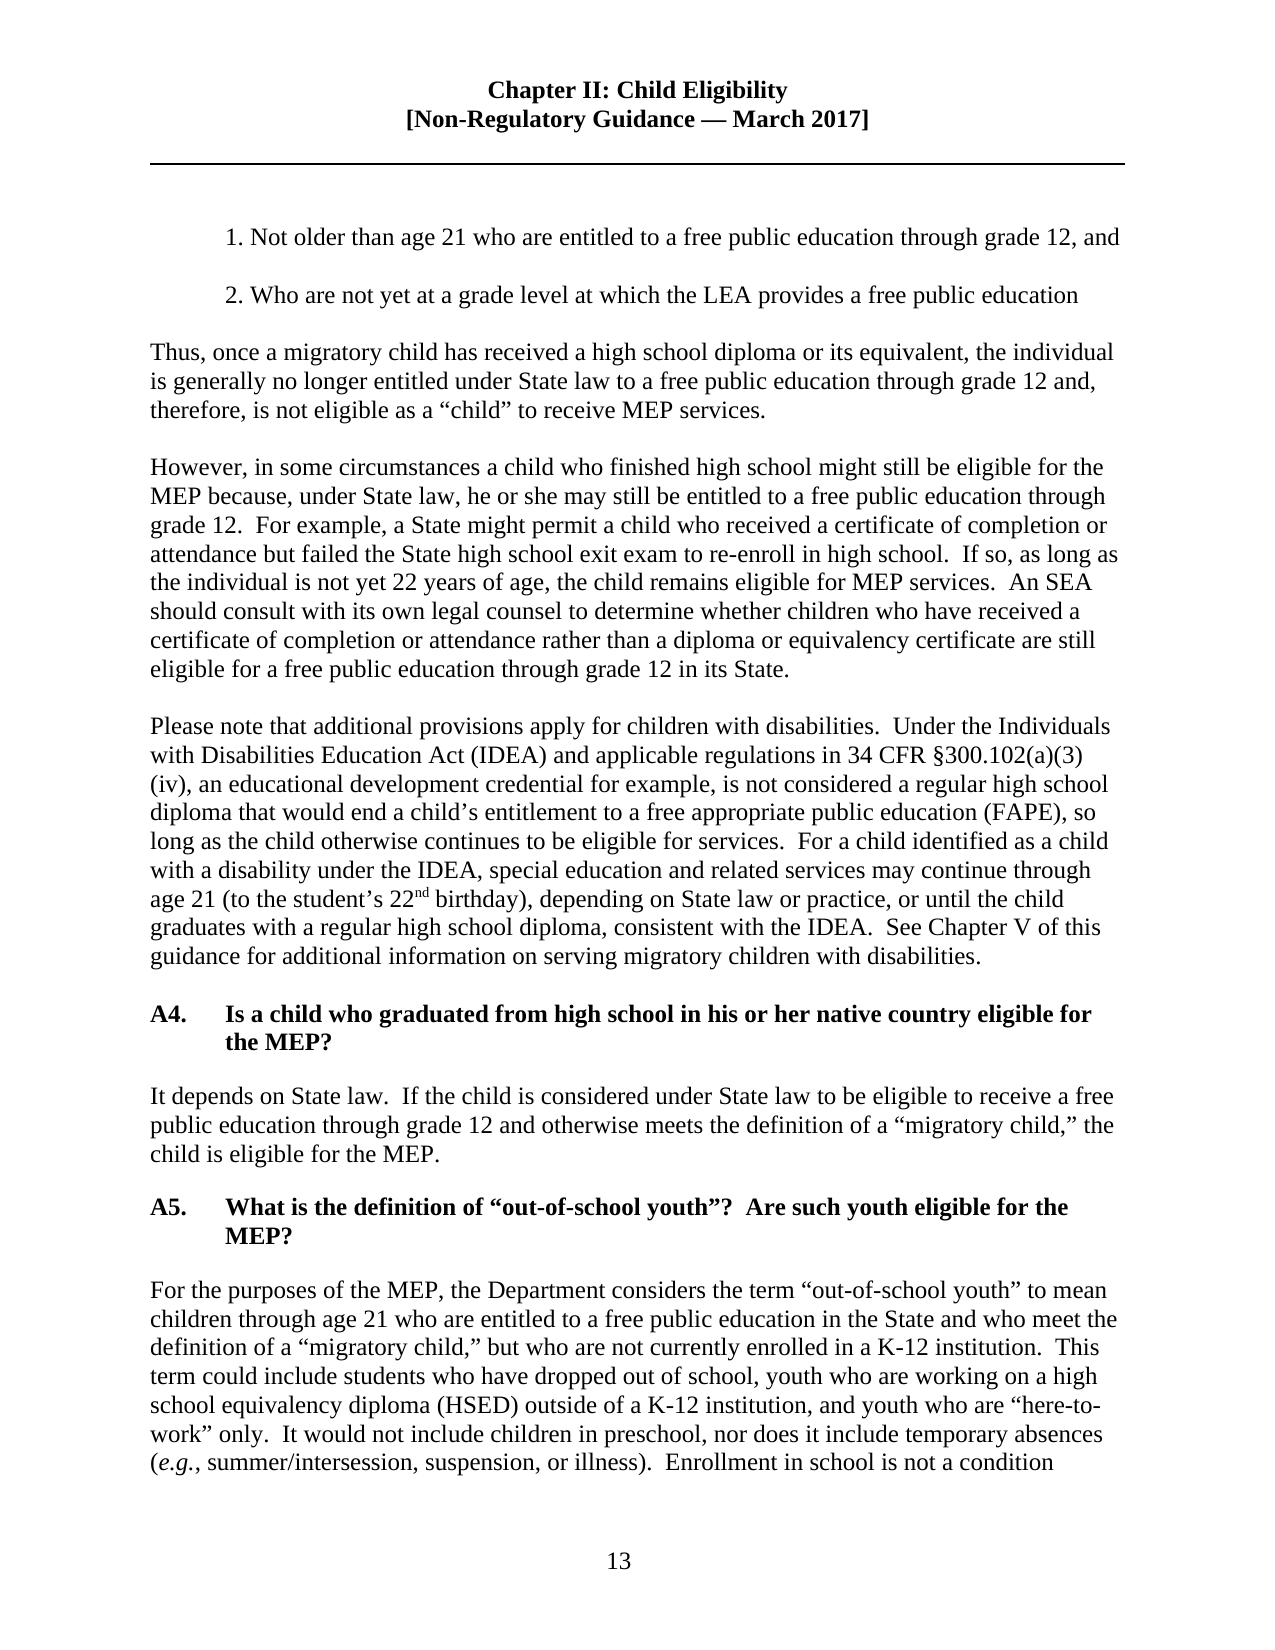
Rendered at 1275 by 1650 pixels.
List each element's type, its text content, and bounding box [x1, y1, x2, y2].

subtitle A4. Is a child who graduated from high school in his or her native country eligible for the MEP? [150, 999, 1125, 1056]
text However, in some circumstances a child who finished high school might still be eligible for the MEP because, under State law, he or she may still be entitled to a free public education through grade 12. For example, a State might permit a child who received a certificate of completion or attendance but failed the State high school exit exam to re-enroll in high school. If so, as long as the individual is not yet 22 years of age, the child remains eligible for MEP services. An SEA should consult with its own legal counsel to determine whether children who have received a certificate of completion or attendance rather than a diploma or equivalency certificate are still eligible for a free public education through grade 12 in its State. [150, 452, 1125, 682]
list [150, 1275, 1125, 1476]
text 1. Not older than age 21 who are entitled to a free public education through grade 12, and [150, 222, 1125, 251]
text 2. Who are not yet at a grade level at which the LEA provides a free public education [150, 280, 1125, 309]
text Please note that additional provisions apply for children with disabilities. Under the Individuals with Disabilities Education Act (IDEA) and applicable regulations in 34 CFR §300.102(a)(3)(iv), an educational development credential for example, is not considered a regular high school diploma that would end a child’s entitlement to a free appropriate public education (FAPE), so long as the child otherwise continues to be eligible for services. For a child identified as a child with a disability under the IDEA, special education and related services may continue through age 21 (to the student’s 22nd birthday), depending on State law or practice, or until the child graduates with a regular high school diploma, consistent with the IDEA. See Chapter V of this guidance for additional information on serving migratory children with disabilities. [150, 711, 1125, 970]
subtitle A5. What is the definition of “out-of-school youth”? Are such youth eligible for the MEP? [150, 1192, 1125, 1250]
text Thus, once a migratory child has received a high school diploma or its equivalent, the individual is generally no longer entitled under State law to a free public education through grade 12 and, therefore, is not eligible as a “child” to receive MEP services. [150, 337, 1125, 424]
text It depends on State law. If the child is considered under State law to be eligible to receive a free public education through grade 12 and otherwise meets the definition of a “migratory child,” the child is eligible for the MEP. [150, 1081, 1125, 1167]
